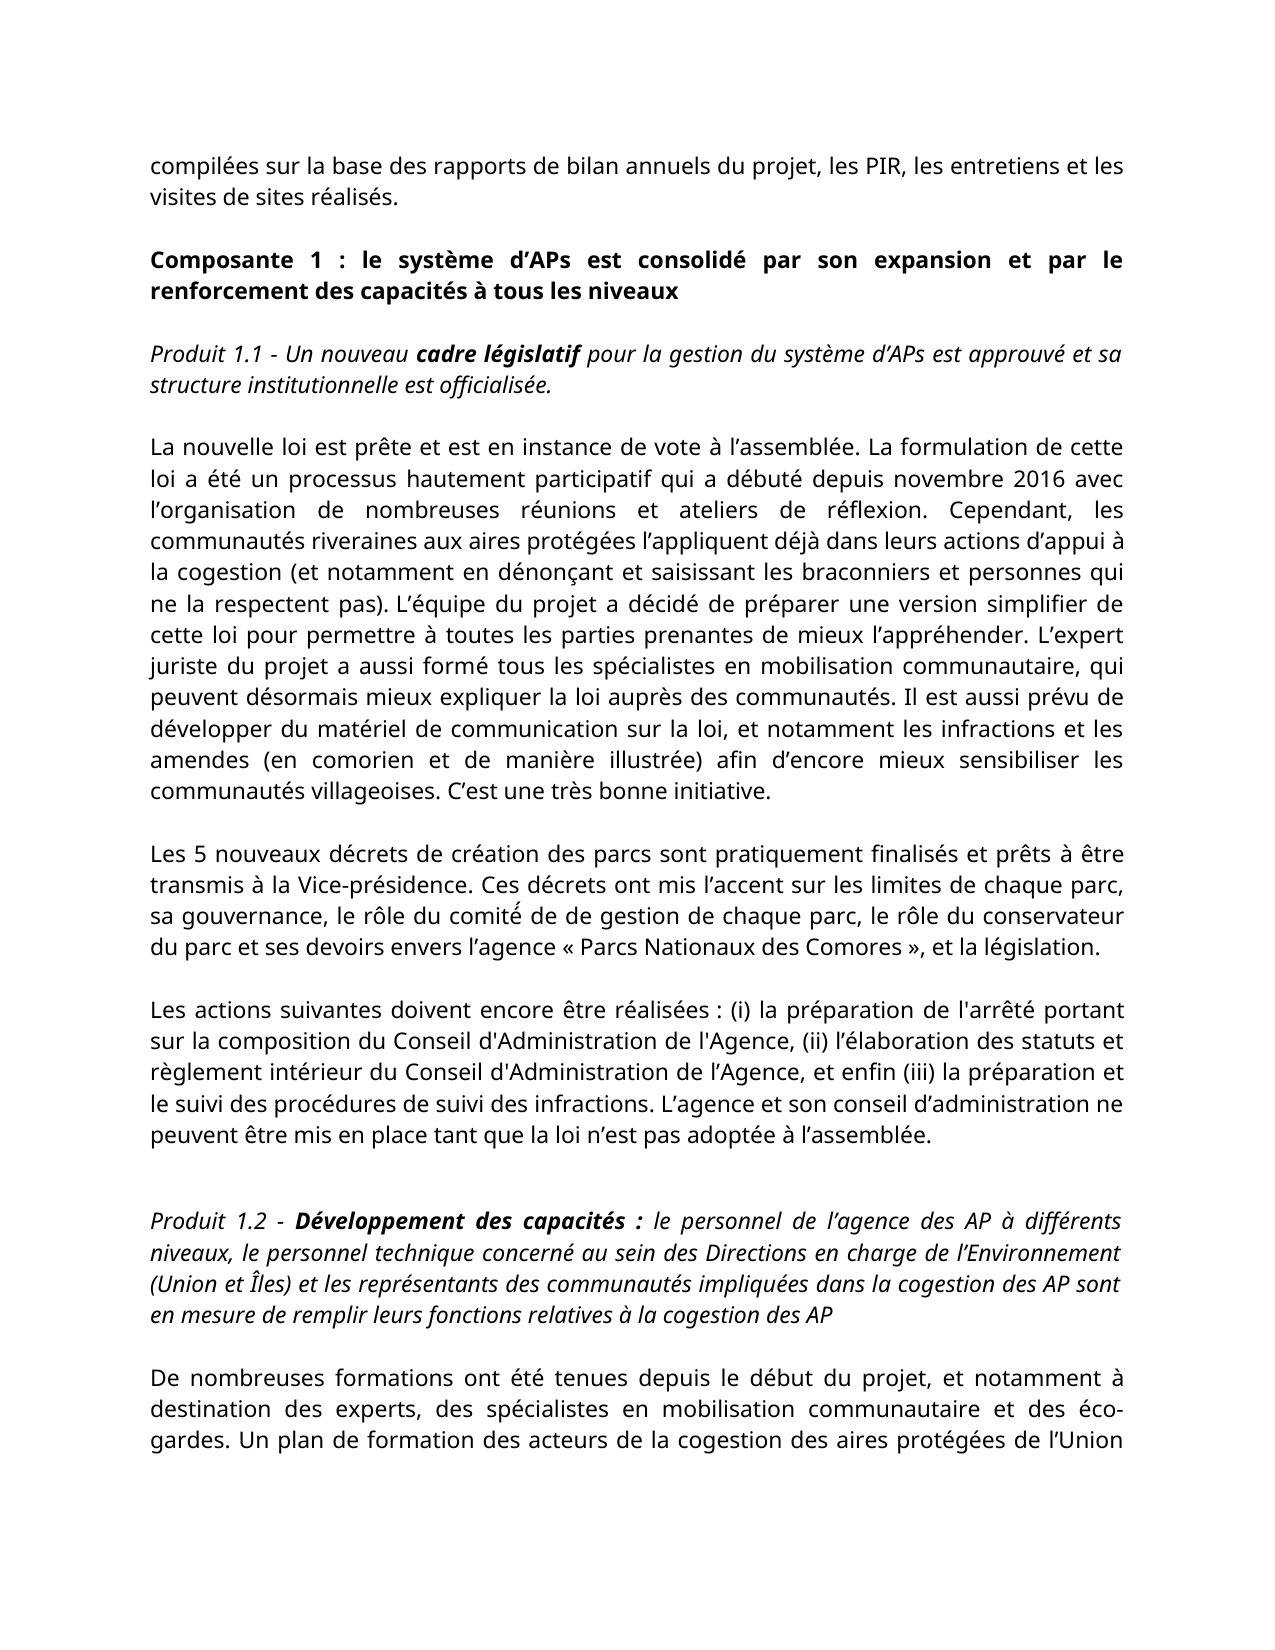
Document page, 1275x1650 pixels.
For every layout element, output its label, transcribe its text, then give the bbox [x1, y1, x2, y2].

text Les actions suivantes doivent encore être réalisées : (i) la préparation de l'arrêté portant sur la composition du Conseil d'Administration de l'Agence, (ii) l’élaboration des statuts et règlement intérieur du Conseil d'Administration de l’Agence, et enfin (iii) la préparation et le suivi des procédures de suivi des infractions. L’agence et son conseil d’administration ne peuvent être mis en place tant que la loi n’est pas adoptée à l’assemblée. [150, 994, 1125, 1150]
text Produit 1.1 - Un nouveau cadre législatif pour la gestion du système d’APs est approuvé et sa structure institutionnelle est officialisée. [150, 337, 1125, 400]
text Produit 1.2 - Développement des capacités : le personnel de l’agence des AP à différents niveaux, le personnel technique concerné au sein des Directions en charge de l’Environnement (Union et Îles) et les représentants des communautés impliquées dans la cogestion des AP sont en mesure de remplir leurs fonctions relatives à la cogestion des AP [150, 1205, 1125, 1330]
text Composante 1 : le système d’APs est consolidé par son expansion et par le renforcement des capacités à tous les niveaux [150, 244, 1125, 306]
text La nouvelle loi est prête et est en instance de vote à l’assemblée. La formulation de cette loi a été un processus hautement participatif qui a débuté depuis novembre 2016 avec l’organisation de nombreuses réunions et ateliers de réflexion. Cependant, les communautés riveraines aux aires protégées l’appliquent déjà dans leurs actions d’appui à la cogestion (et notamment en dénonçant et saisissant les braconniers et personnes qui ne la respectent pas). L’équipe du projet a décidé de préparer une version simplifier de cette loi pour permettre à toutes les parties prenantes de mieux l’appréhender. L’expert juriste du projet a aussi formé tous les spécialistes en mobilisation communautaire, qui peuvent désormais mieux expliquer la loi auprès des communautés. Il est aussi prévu de développer du matériel de communication sur la loi, et notamment les infractions et les amendes (en comorien et de manière illustrée) afin d’encore mieux sensibiliser les communautés villageoises. C’est une très bonne initiative. [150, 431, 1125, 806]
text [150, 1362, 1125, 1455]
text Les 5 nouveaux décrets de création des parcs sont pratiquement finalisés et prêts à être transmis à la Vice-présidence. Ces décrets ont mis l’accent sur les limites de chaque parc, sa gouvernance, le rôle du comité́ de de gestion de chaque parc, le rôle du conservateur du parc et ses devoirs envers l’agence « Parcs Nationaux des Comores », et la législation. [150, 837, 1125, 962]
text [150, 150, 1125, 212]
